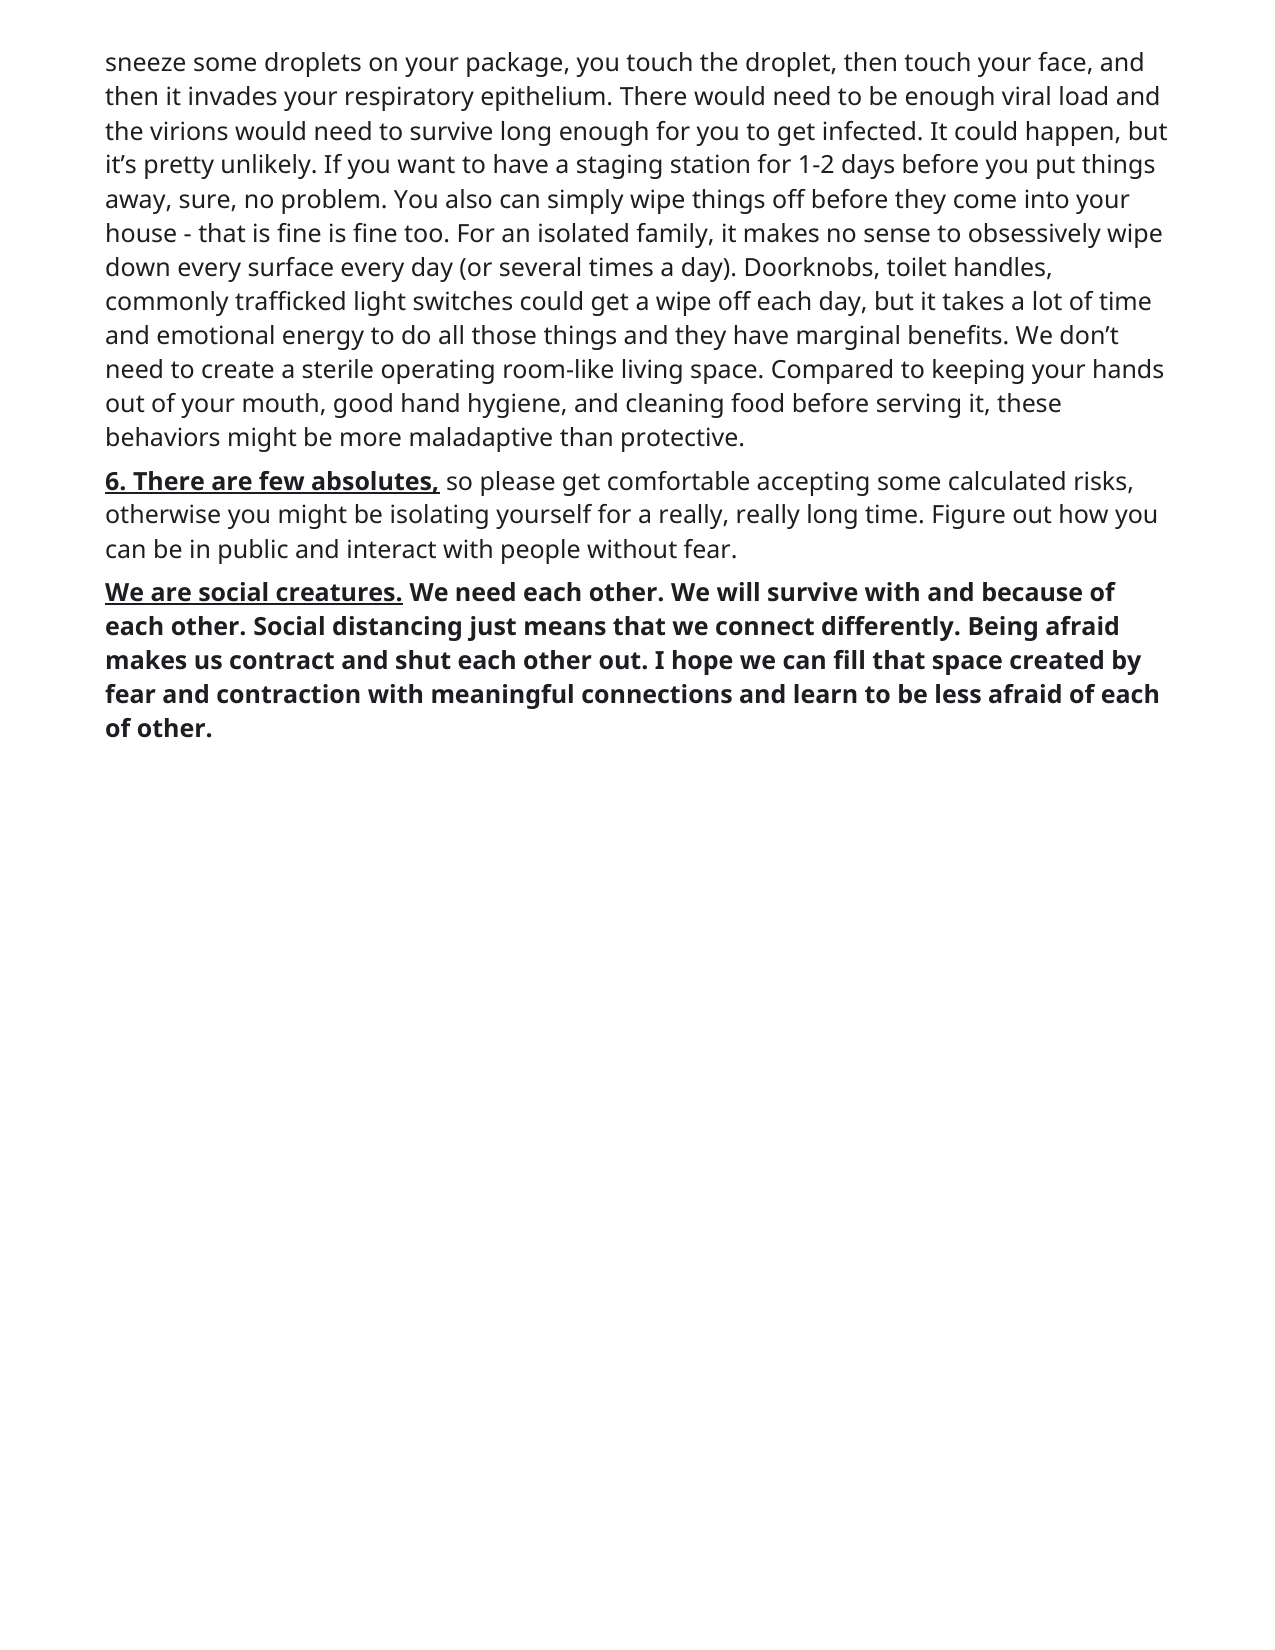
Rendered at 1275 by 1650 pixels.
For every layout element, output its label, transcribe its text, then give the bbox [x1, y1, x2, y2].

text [105, 45, 1170, 454]
text We are social creatures. We need each other. We will survive with and because of each other. Social distancing just means that we connect differently. Being afraid makes us contract and shut each other out. I hope we can fill that space created by fear and contraction with meaningful connections and learn to be less afraid of each of other. [105, 575, 1170, 745]
text 6. There are few absolutes, so please get comfortable accepting some calculated risks, otherwise you might be isolating yourself for a really, really long time. Figure out how you can be in public and interact with people without fear. [105, 463, 1170, 565]
